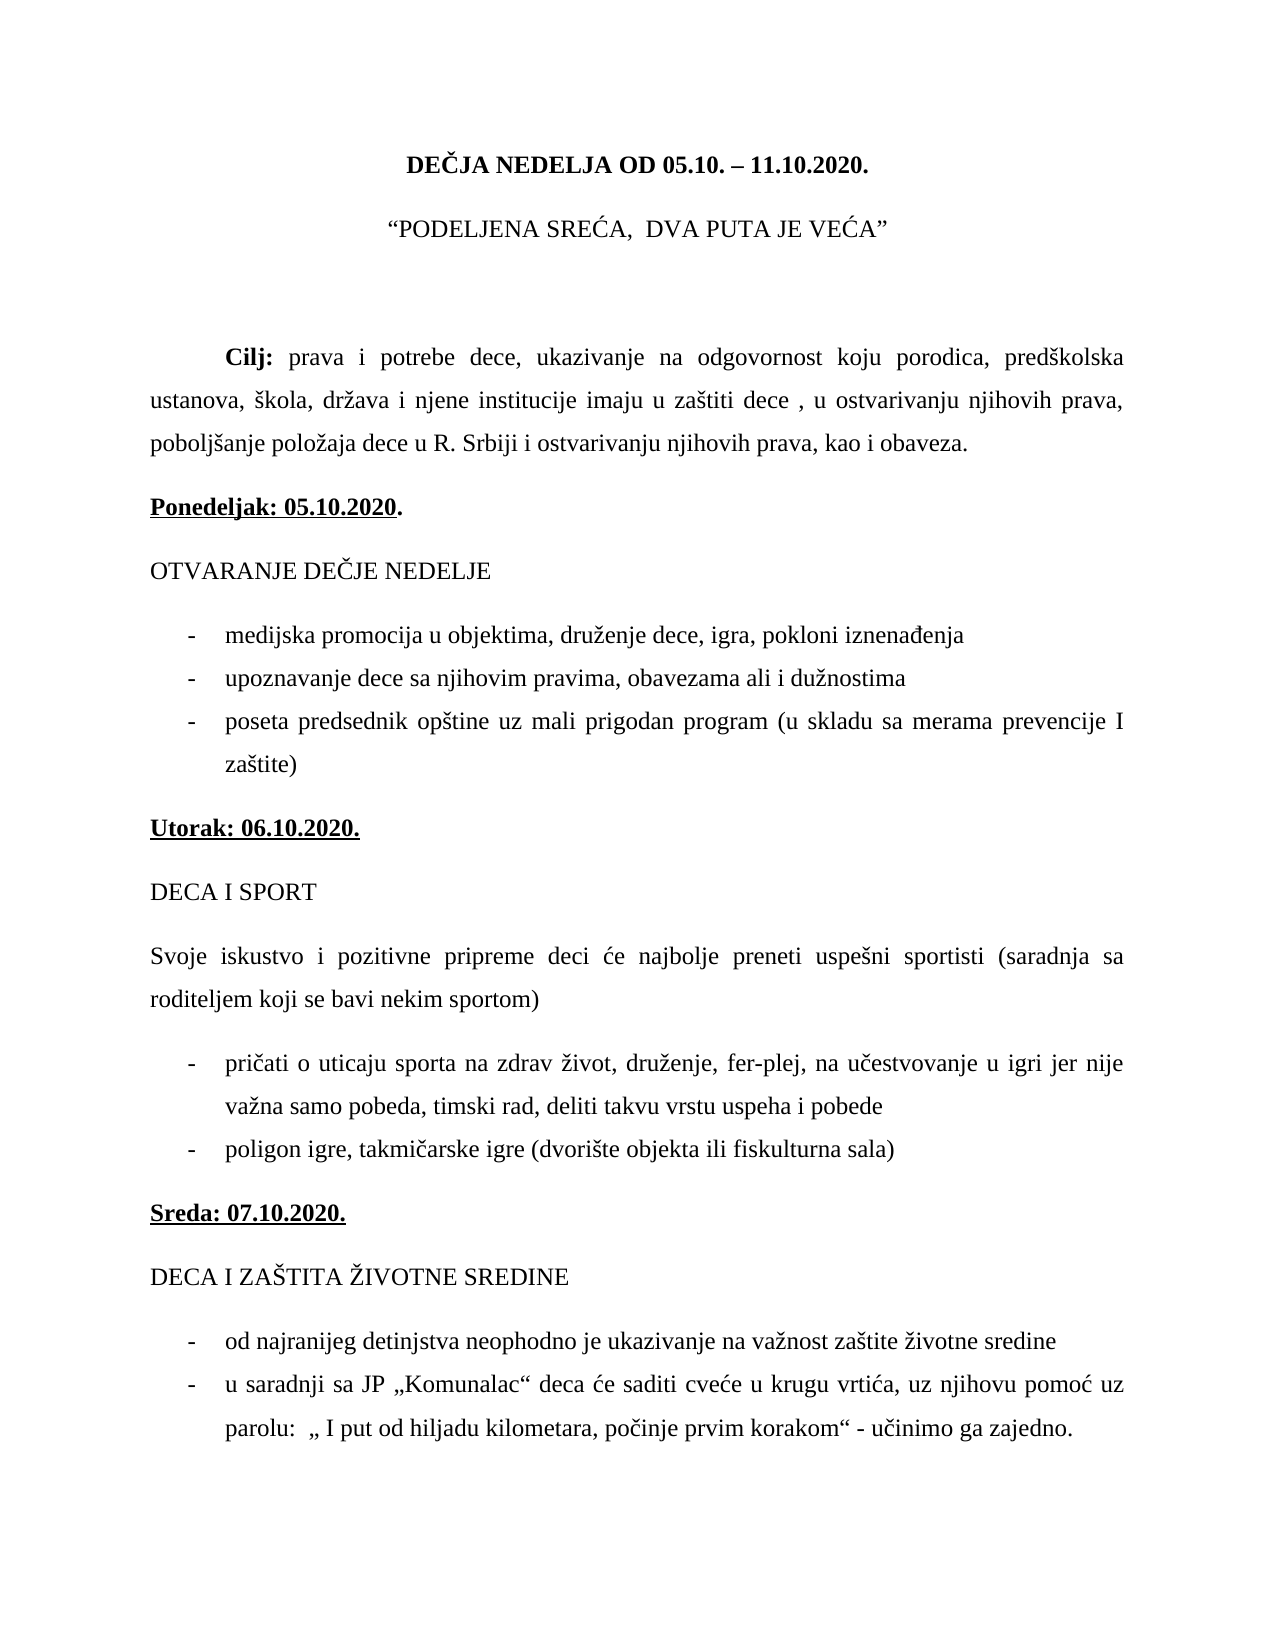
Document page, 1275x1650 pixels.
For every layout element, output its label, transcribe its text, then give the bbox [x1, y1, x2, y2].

text “PODELJENA SREĆA, DVA PUTA JE VEĆA” [150, 214, 1125, 243]
list medijska promocija u objektima, druženje dece, igra, pokloni iznenađenja [187, 620, 1125, 649]
text Cilj: prava i potrebe dece, ukazivanje na odgovornost koju porodica, predškolska ustanova, škola, država i njene institucije imaju u zaštiti dece , u ostvarivanju njihovih prava, poboljšanje položaja dece u R. Srbiji i ostvarivanju njihovih prava, kao i obaveza. [150, 342, 1125, 457]
list pričati o uticaju sporta na zdrav život, druženje, fer-plej, na učestvovanje u igri jer nije važna samo pobeda, timski rad, deliti takvu vrstu uspeha i pobede [187, 1048, 1125, 1120]
text DEČJA NEDELJA OD 05.10. – 11.10.2020. [150, 150, 1125, 179]
list upoznavanje dece sa njihovim pravima, obavezama ali i dužnostima [187, 663, 1125, 692]
text Svoje iskustvo i pozitivne pripreme deci će najbolje preneti uspešni sportisti (saradnja sa roditeljem koji se bavi nekim sportom) [150, 941, 1125, 1013]
list od najranijeg detinjstva neophodno je ukazivanje na važnost zaštite životne sredine [187, 1326, 1125, 1355]
text Utorak: 06.10.2020. [150, 813, 1125, 842]
text Ponedeljak: 05.10.2020. [150, 492, 1125, 521]
text DECA I ZAŠTITA ŽIVOTNE SREDINE [150, 1262, 1125, 1291]
list poligon igre, takmičarske igre (dvorište objekta ili fiskulturna sala) [187, 1134, 1125, 1163]
list u saradnji sa JP „Komunalac“ deca će saditi cveće u krugu vrtića, uz njihovu pomoć uz parolu: „ I put od hiljadu kilometara, počinje prvim korakom“ - učinimo ga zajedno. [187, 1369, 1125, 1441]
text DECA I SPORT [150, 877, 1125, 906]
list poseta predsednik opštine uz mali prigodan program (u skladu sa merama prevencije I zaštite) [187, 706, 1125, 778]
text Sreda: 07.10.2020. [150, 1198, 1125, 1227]
text OTVARANJE DEČJE NEDELJE [150, 556, 1125, 585]
